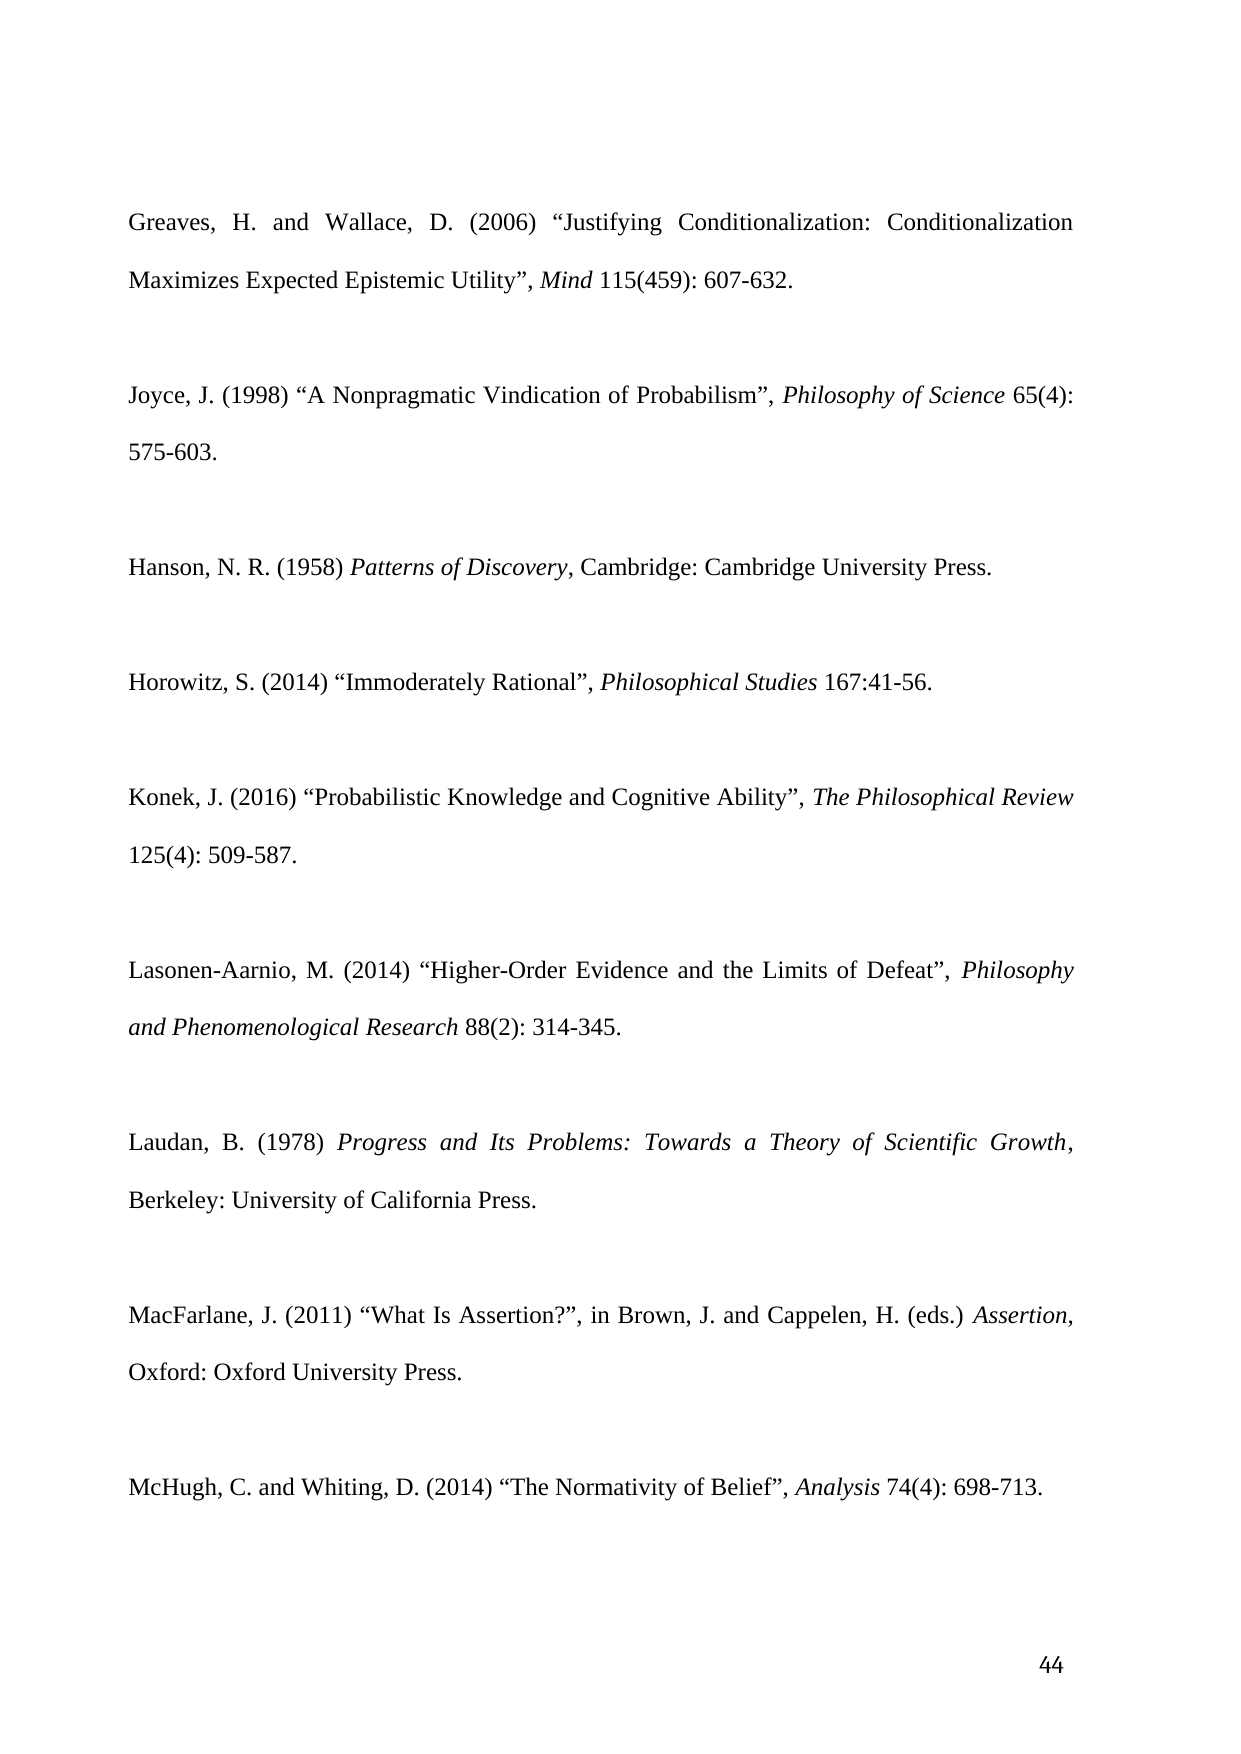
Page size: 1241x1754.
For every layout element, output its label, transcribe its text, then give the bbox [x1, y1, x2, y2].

text Lasonen-Aarnio, M. (2014) “Higher-Order Evidence and the Limits of Defeat”, Philosophy and Phenomenological Research 88(2): 314-345. [128, 955, 1074, 1041]
text Laudan, B. (1978) Progress and Its Problems: Towards a Theory of Scientific Growth, Berkeley: University of California Press. [128, 1127, 1074, 1214]
text Joyce, J. (1998) “A Nonpragmatic Vindication of Probabilism”, Philosophy of Science 65(4): 575-603. [128, 380, 1074, 466]
text Konek, J. (2016) “Probabilistic Knowledge and Cognitive Ability”, The Philosophical Review 125(4): 509-587. [128, 782, 1074, 869]
text Horowitz, S. (2014) “Immoderately Rational”, Philosophical Studies 167:41-56. [128, 667, 1074, 696]
text McHugh, C. and Whiting, D. (2014) “The Normativity of Belief”, Analysis 74(4): 698-713. [128, 1472, 1074, 1501]
text MacFarlane, J. (2011) “What Is Assertion?”, in Brown, J. and Cappelen, H. (eds.) Assertion, Oxford: Oxford University Press. [128, 1300, 1074, 1386]
text Greaves, H. and Wallace, D. (2006) “Justifying Conditionalization: Conditionalization Maximizes Expected Epistemic Utility”, Mind 115(459): 607-632. [128, 207, 1074, 294]
text Hanson, N. R. (1958) Patterns of Discovery, Cambridge: Cambridge University Press. [128, 552, 1074, 581]
